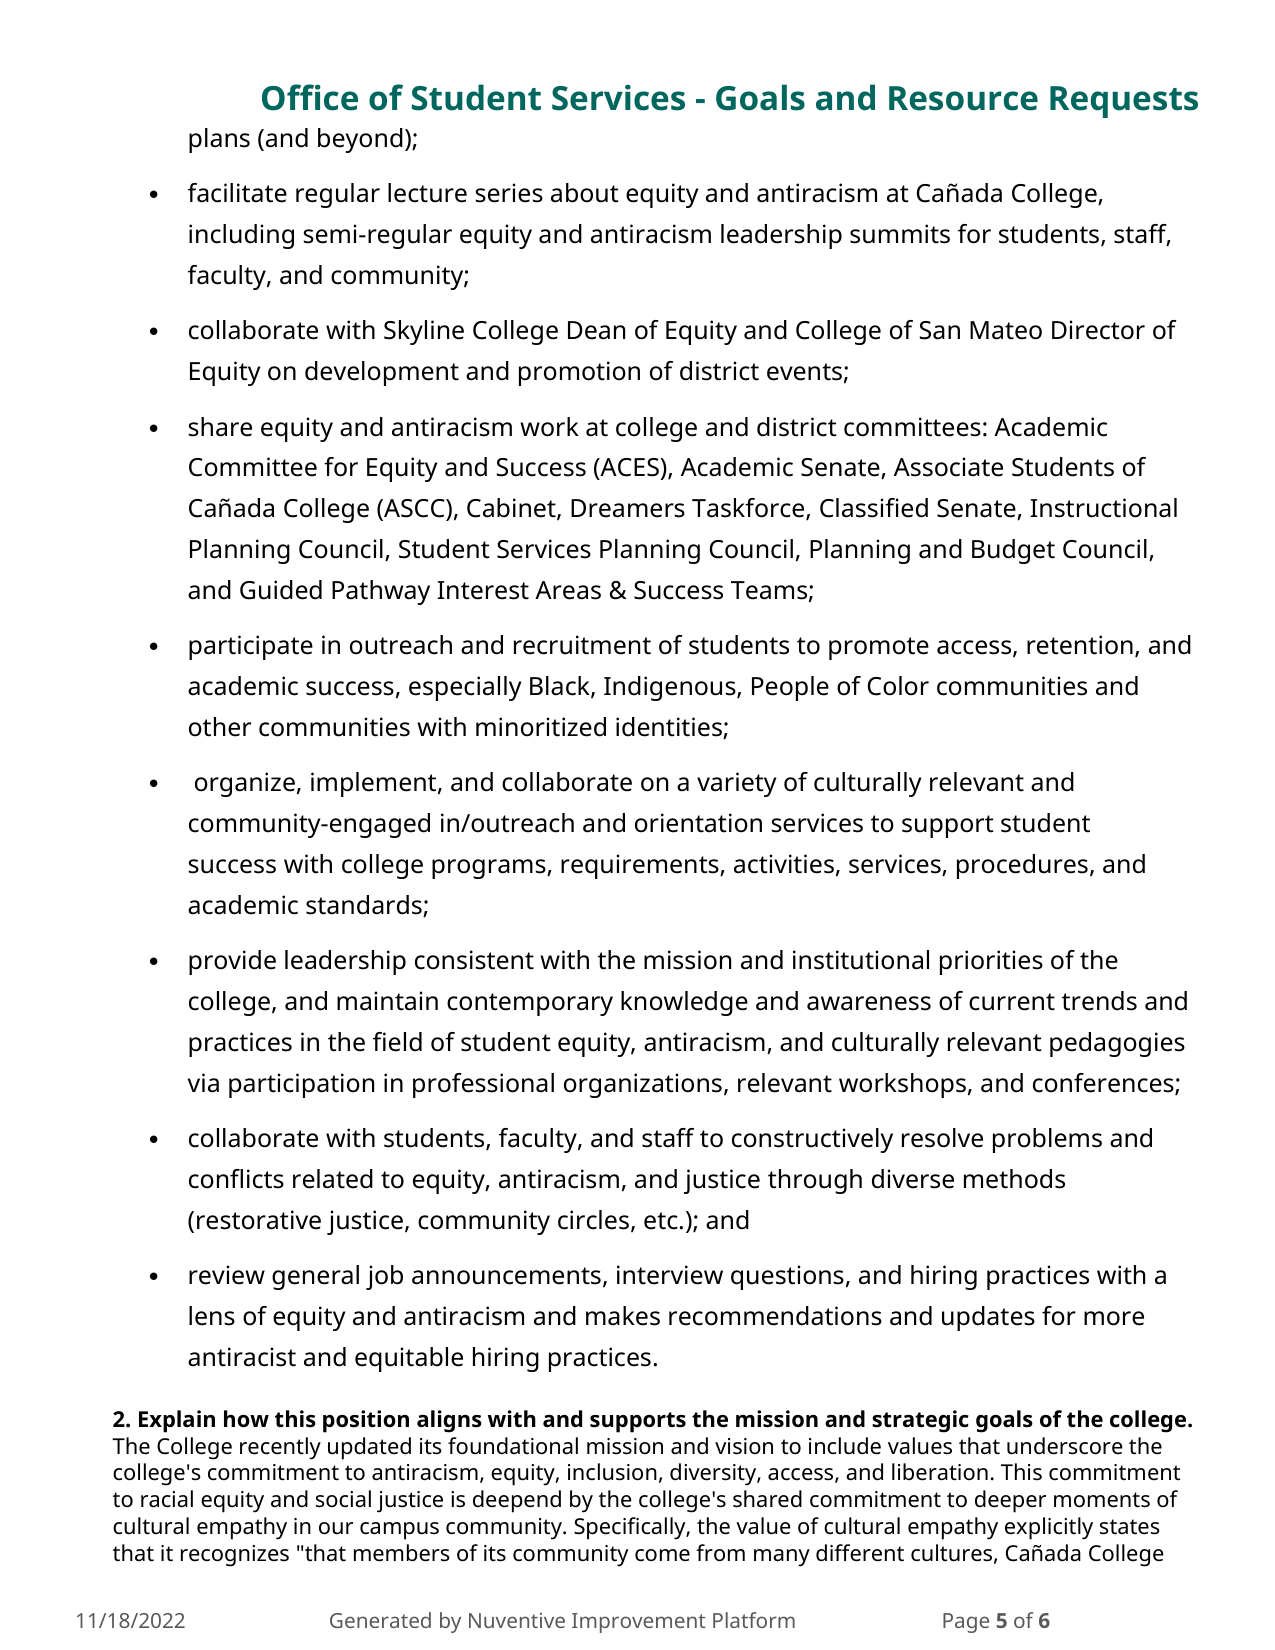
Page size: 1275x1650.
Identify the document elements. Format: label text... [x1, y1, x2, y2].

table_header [113, 1434, 1200, 1568]
text 2. Explain how this position aligns with and supports the mission and strategic goals of the college. [112, 1404, 1200, 1433]
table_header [113, 120, 1200, 1393]
